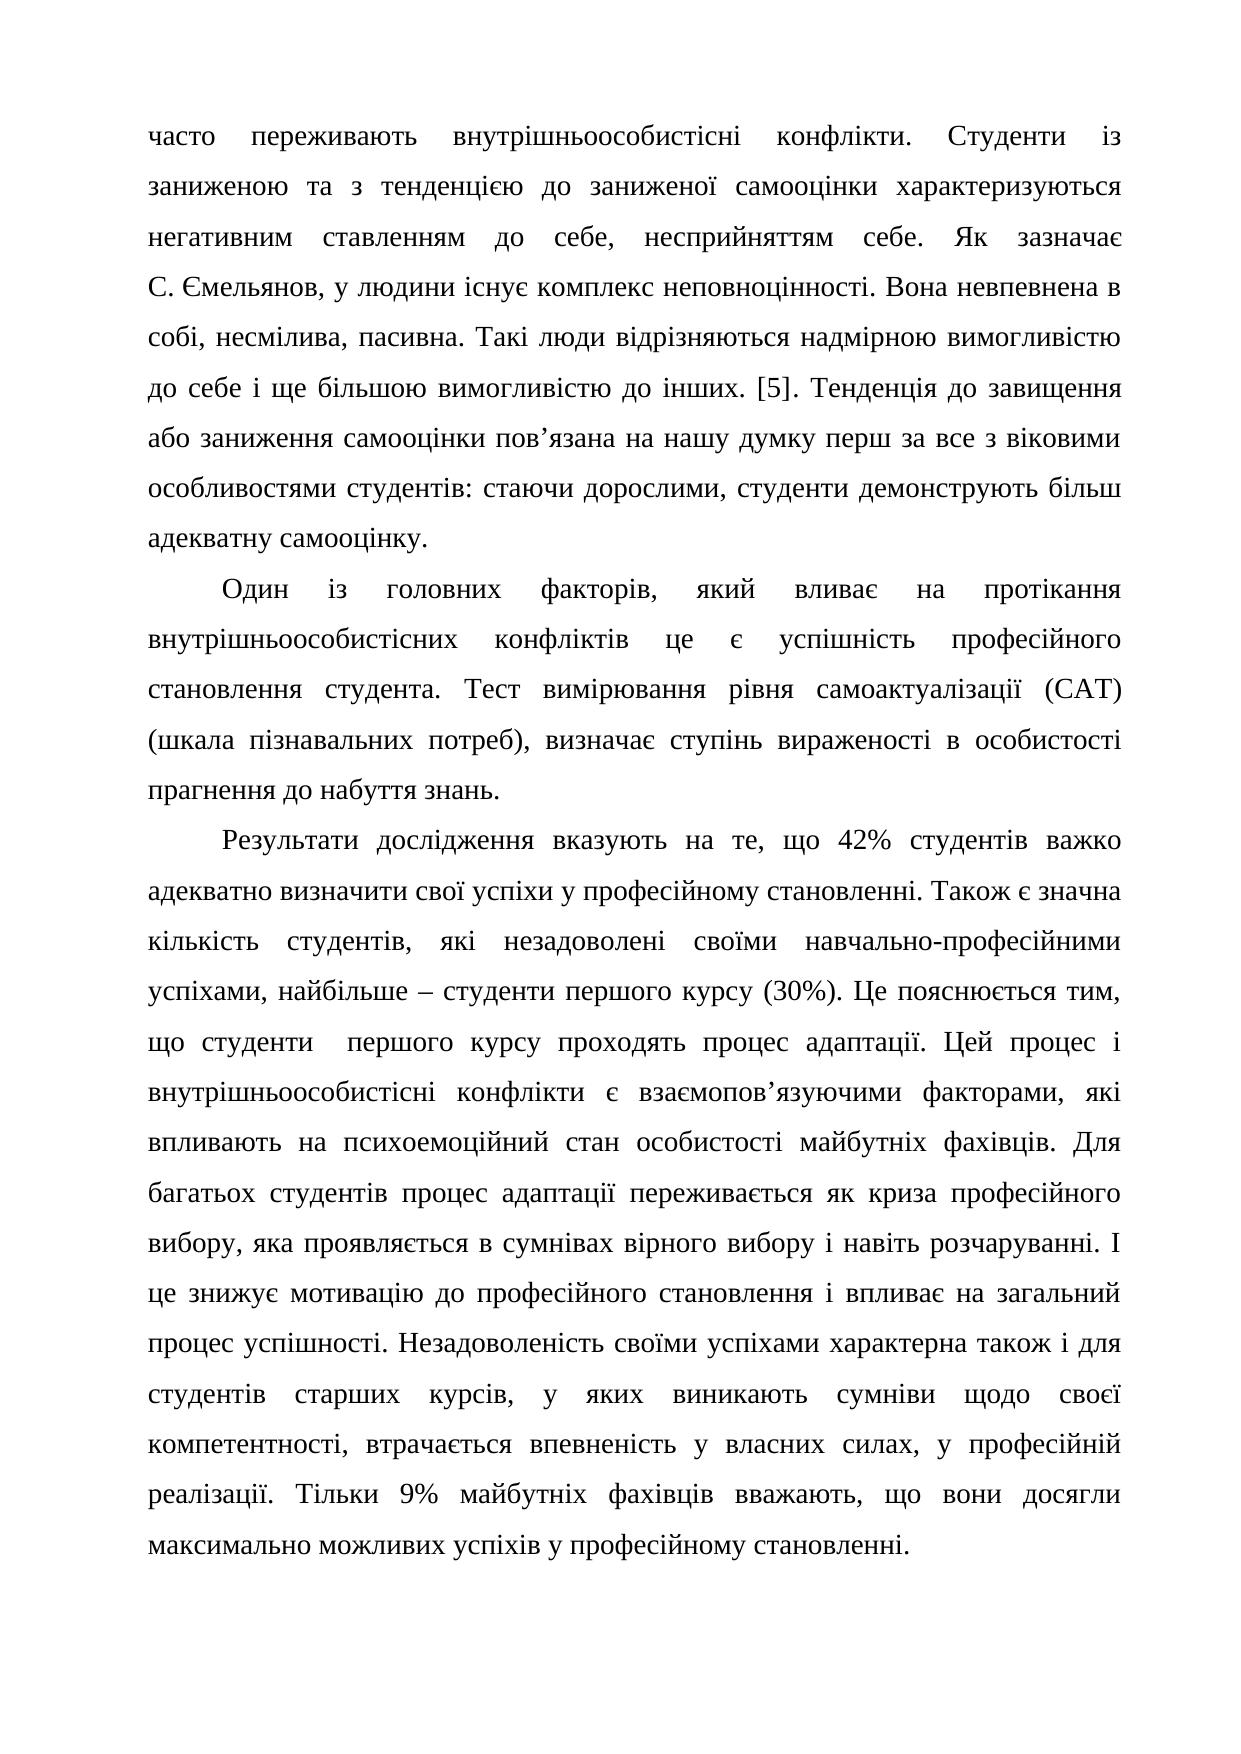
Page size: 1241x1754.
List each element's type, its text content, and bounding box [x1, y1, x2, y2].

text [148, 118, 1122, 554]
text Один із головних факторів, який вливає на протікання внутрішньоособистісних конфліктів це є успішність професійного становлення студента. Тест вимірювання рівня самоактуалізації (САТ) (шкала пізнавальних потреб), визначає ступінь вираженості в особистості прагнення до набуття знань. [148, 571, 1122, 806]
text Результати дослідження вказують на те, що 42% студентів важко адекватно визначити свої успіхи у професійному становленні. Також є значна кількість студентів, які незадоволені своїми навчально-професійними успіхами, найбільше – студенти першого курсу (30%). Це пояснюється тим, що студенти першого курсу проходять процес адаптації. Цей процес і внутрішньоособистісні конфлікти є взаємопов’язуючими факторами, які впливають на психоемоційний стан особистості майбутніх фахівців. Для багатьох студентів процес адаптації переживається як криза професійного вибору, яка проявляється в сумнівах вірного вибору і навіть розчаруванні. І це знижує мотивацію до професійного становлення і впливає на загальний процес успішності. Незадоволеність своїми успіхами характерна також і для студентів старших курсів, у яких виникають сумніви щодо своєї компетентності, втрачається впевненість у власних силах, у професійній реалізації. Тільки 9% майбутніх фахівців вважають, що вони досягли максимально можливих успіхів у професійному становленні. [148, 822, 1122, 1560]
